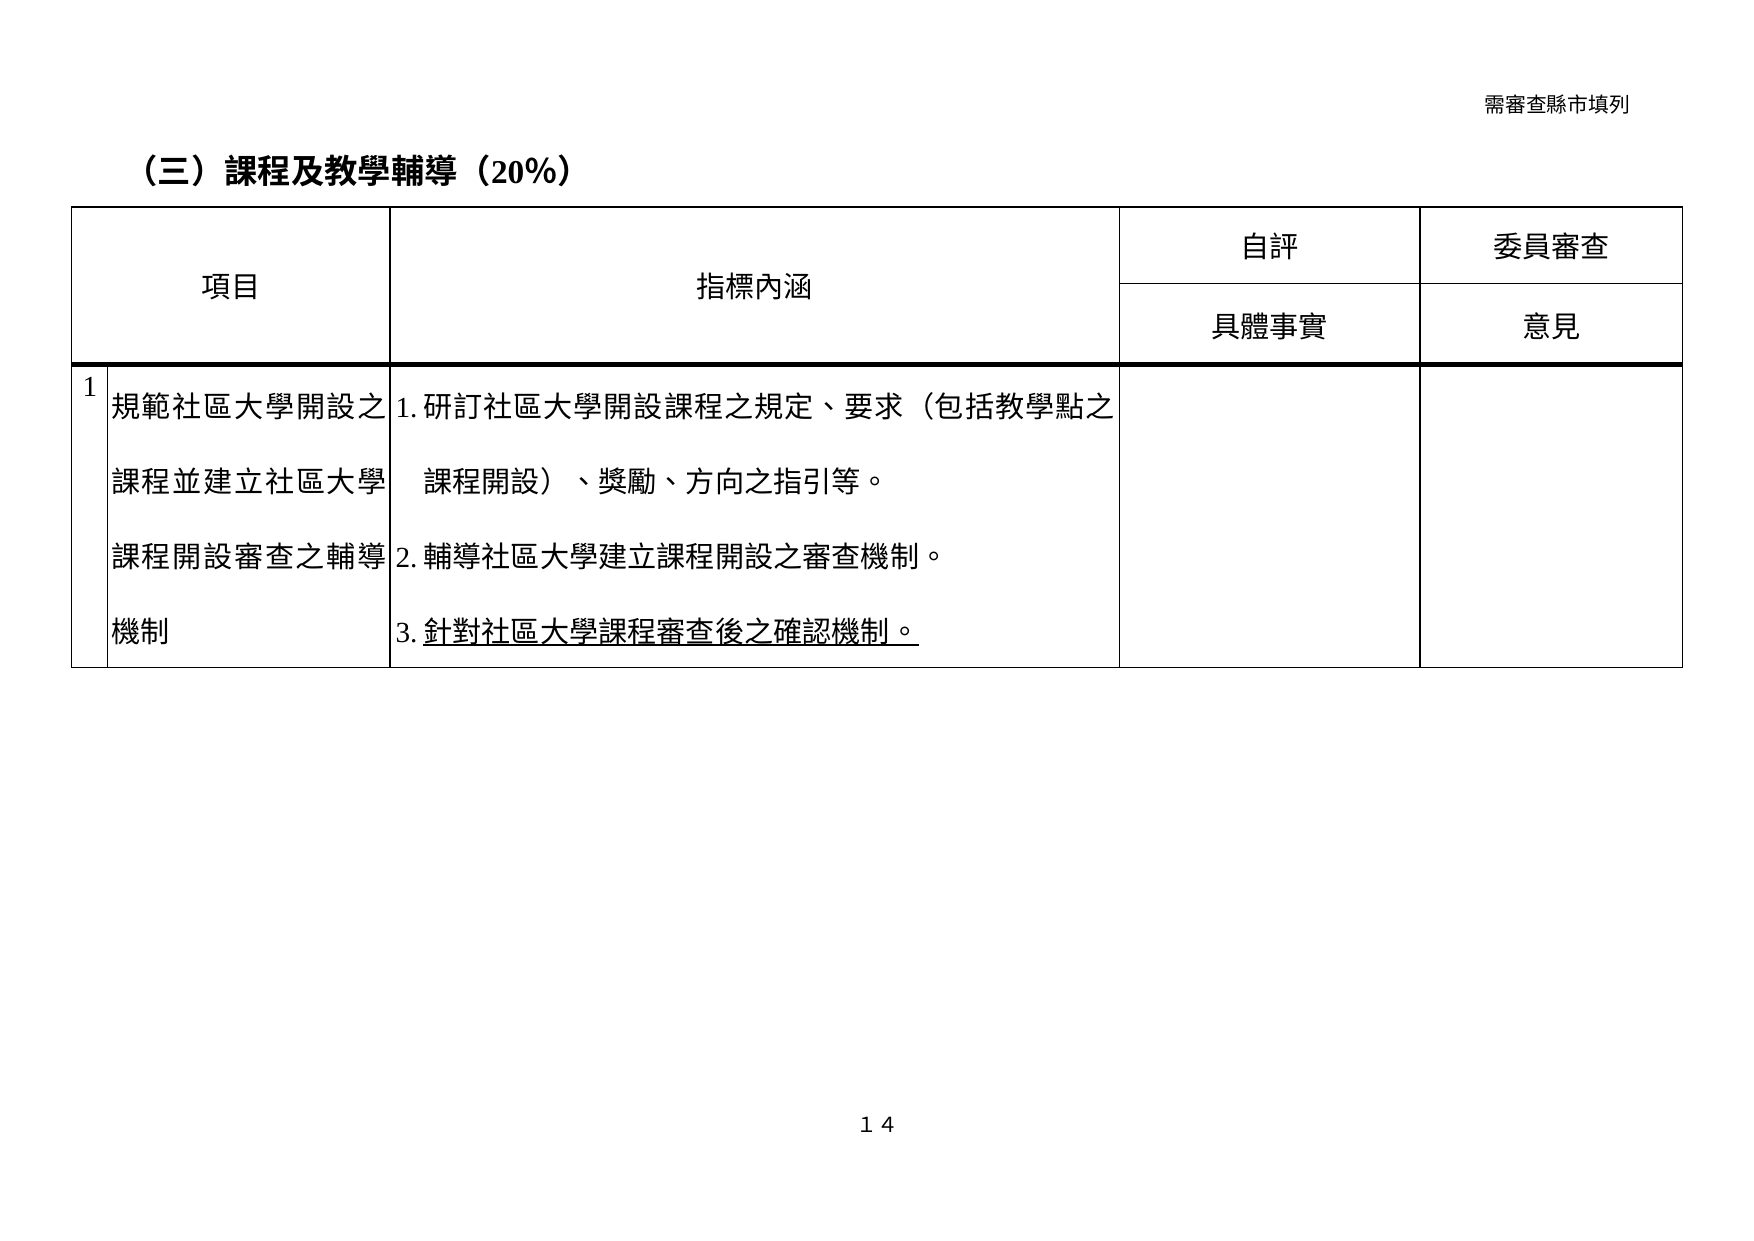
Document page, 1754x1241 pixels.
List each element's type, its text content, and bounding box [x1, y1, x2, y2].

table_cell 1 [72, 367, 107, 667]
table_header 項目 [72, 208, 389, 362]
text （三）課程及教學輔導（20％） [124, 131, 1630, 206]
table_cell [1120, 367, 1419, 667]
table_header 委員審查 [1421, 208, 1682, 282]
table_header 指標內涵 [391, 208, 1119, 362]
table_cell 意見 [1421, 284, 1682, 362]
table_cell 具體事實 [1120, 284, 1419, 362]
table_cell 研訂社區大學開設課程之規定、要求（包括教學點之課程開設）、獎勵、方向之指引等。 輔導社區大學建立課程開設之審查機制。 針對社區大學課程審查後之確認機制。 [391, 367, 1119, 667]
table_cell [1421, 367, 1682, 667]
table_header 自評 [1120, 208, 1419, 282]
table_cell 規範社區大學開設之課程並建立社區大學課程開設審查之輔導機制 [108, 367, 389, 667]
